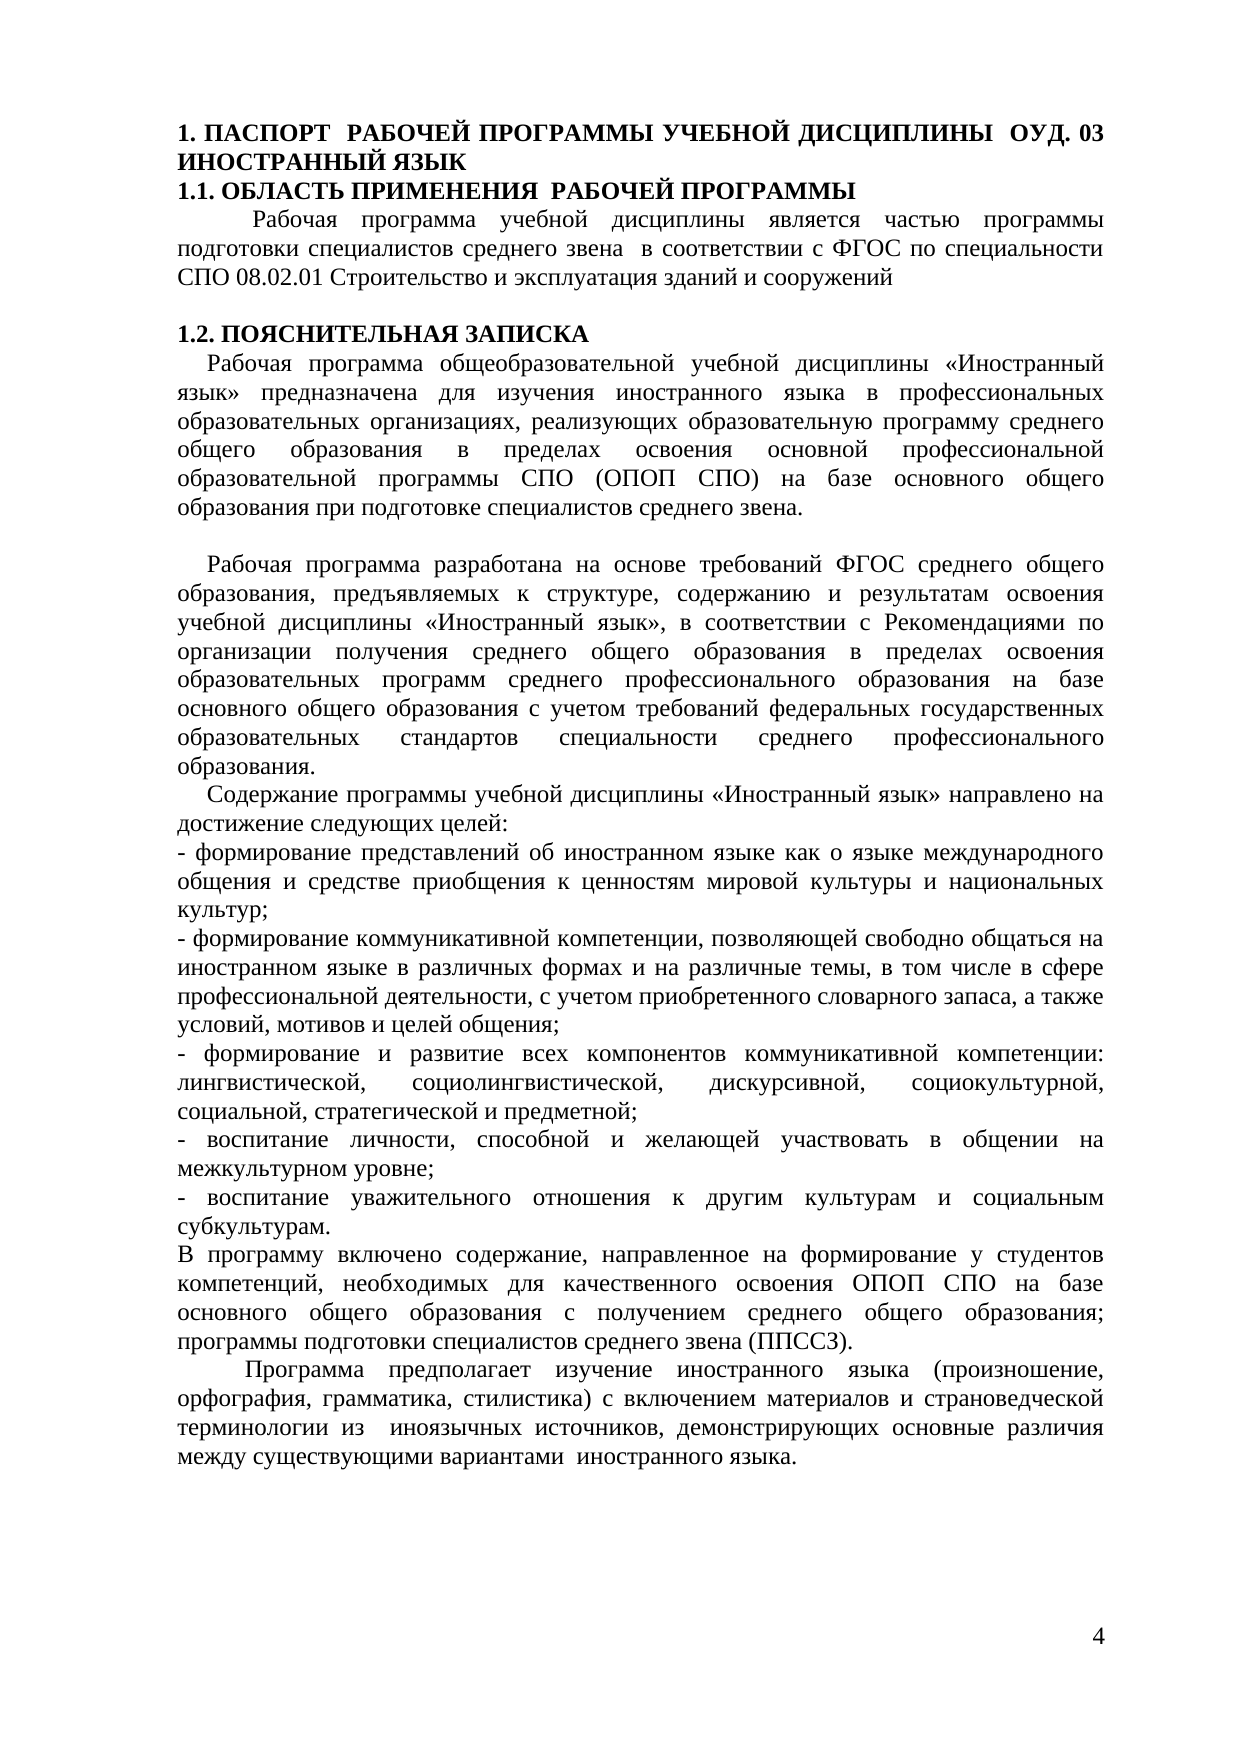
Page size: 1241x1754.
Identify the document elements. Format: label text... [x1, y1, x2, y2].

text - воспитание личности, способной и желающей участвовать в общении на межкультурном уровне; [177, 1124, 1105, 1182]
text Программа предполагает изучение иностранного языка (произношение, орфография, грамматика, стилистика) с включением материалов и страноведческой терминологии из иноязычных источников, демонстрирующих основные различия между существующими вариантами иностранного языка. [177, 1354, 1105, 1469]
text Рабочая программа общеобразовательной учебной дисциплины «Иностранный язык» предназначена для изучения иностранного языка в профессиональных образовательных организациях, реализующих образовательную программу среднего общего образования в пределах освоения основной профессиональной образовательной программы СПО (ОПОП СПО) на базе основного общего образования при подготовке специалистов среднего звена. [177, 348, 1105, 521]
text - формирование коммуникативной компетенции, позволяющей свободно общаться на иностранном языке в различных формах и на различные темы, в том числе в сфере профессиональной деятельности, с учетом приобретенного словарного запаса, а также условий, мотивов и целей общения; [177, 923, 1105, 1038]
text 1.1. ОБЛАСТЬ ПРИМЕНЕНИЯ РАБОЧЕЙ ПРОГРАММЫ [177, 176, 1105, 204]
text 1. ПАСПОРТ рабочей ПРОГРАММЫ УЧЕБНОЙ ДИСЦИПЛИНЫ ОУД. 03 иностранный язык [177, 118, 1105, 176]
text Содержание программы учебной дисциплины «Иностранный язык» направлено на достижение следующих целей: [177, 779, 1105, 837]
text Рабочая программа учебной дисциплины является частью программы подготовки специалистов среднего звена в соответствии с ФГОС по специальности СПО 08.02.01 Строительство и эксплуатация зданий и сооружений [177, 204, 1105, 291]
text - воспитание уважительного отношения к другим культурам и социальным субкультурам. [177, 1182, 1105, 1239]
text - формирование представлений об иностранном языке как о языке международного общения и средстве приобщения к ценностям мировой культуры и национальных культур; [177, 837, 1105, 923]
text Рабочая программа разработана на основе требований ФГОС среднего общего образования, предъявляемых к структуре, содержанию и результатам освоения учебной дисциплины «Иностранный язык», в соответствии с Рекомендациями по организации получения среднего общего образования в пределах освоения образовательных программ среднего профессионального образования на базе основного общего образования с учетом требований федеральных государственных образовательных стандартов специальности среднего профессионального образования. [177, 549, 1105, 779]
text В программу включено содержание, направленное на формирование у студентов компетенций, необходимых для качественного освоения ОПОП СПО на базе основного общего образования с получением среднего общего образования; программы подготовки специалистов среднего звена (ППССЗ). [177, 1239, 1105, 1354]
text 1.2. ПОЯСНИТЕЛЬНАЯ ЗАПИСКА [177, 319, 1105, 348]
text - формирование и развитие всех компонентов коммуникативной компетенции: лингвистической, социолингвистической, дискурсивной, социокультурной, социальной, стратегической и предметной; [177, 1038, 1105, 1124]
